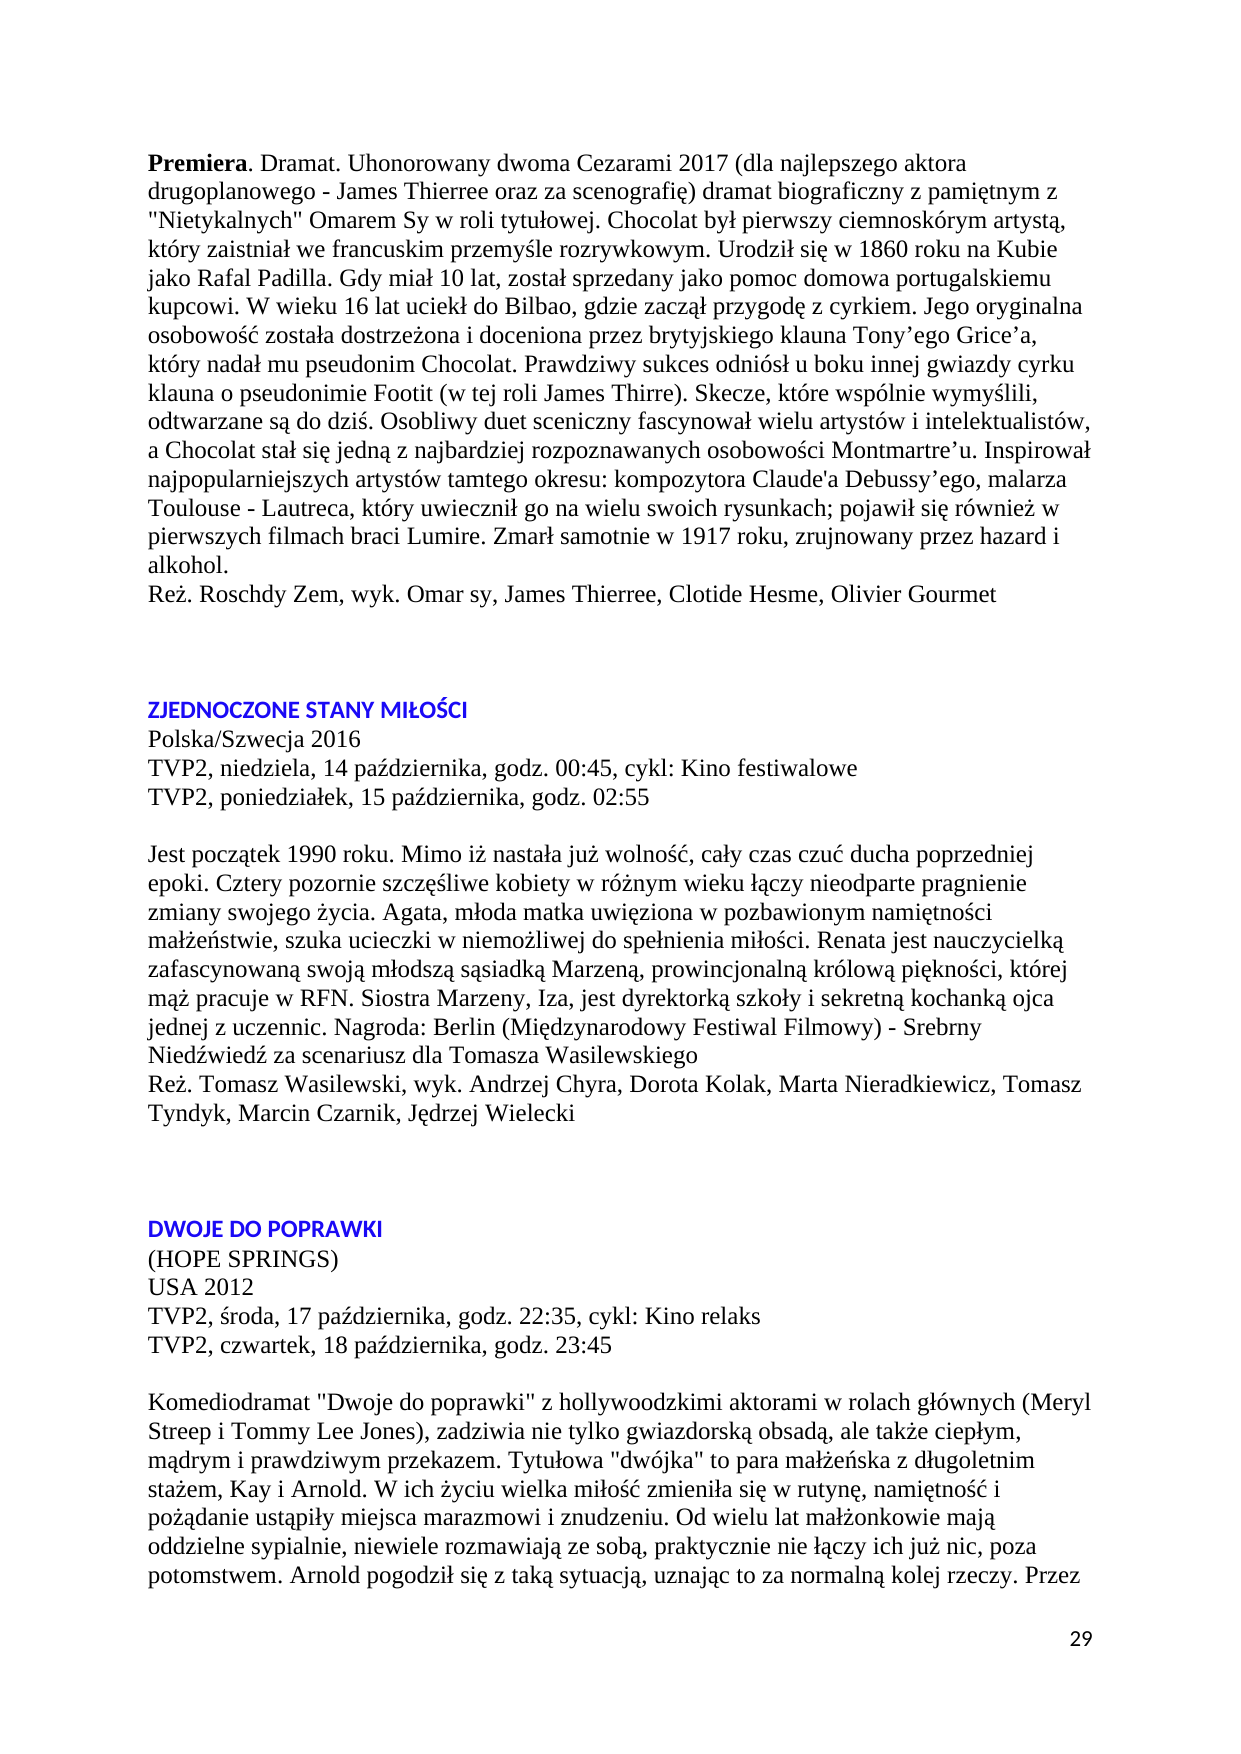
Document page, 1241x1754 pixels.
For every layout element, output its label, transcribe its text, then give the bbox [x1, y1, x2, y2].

subtitle DWOJE DO POPRAWKI [148, 1213, 1093, 1244]
text TVP2, środa, 17 października, godz. 22:35, cykl: Kino relaks [148, 1301, 1093, 1330]
text (HOPE SPRINGS) [148, 1244, 1093, 1272]
text Premiera. Dramat. Uhonorowany dwoma Cezarami 2017 (dla najlepszego aktora drugoplanowego - James Thierree oraz za scenografię) dramat biograficzny z pamiętnym z "Nietykalnych" Omarem Sy w roli tytułowej. Chocolat był pierwszy ciemnoskórym artystą, który zaistniał we francuskim przemyśle rozrywkowym. Urodził się w 1860 roku na Kubie jako Rafal Padilla. Gdy miał 10 lat, został sprzedany jako pomoc domowa portugalskiemu kupcowi. W wieku 16 lat uciekł do Bilbao, gdzie zaczął przygodę z cyrkiem. Jego oryginalna osobowość została dostrzeżona i doceniona przez brytyjskiego klauna Tony’ego Grice’a, który nadał mu pseudonim Chocolat. Prawdziwy sukces odniósł u boku innej gwiazdy cyrku klauna o pseudonimie Footit (w tej roli James Thirre). Skecze, które wspólnie wymyślili, odtwarzane są do dziś. Osobliwy duet sceniczny fascynował wielu artystów i intelektualistów, a Chocolat stał się jedną z najbardziej rozpoznawanych osobowości Montmartre’u. Inspirował najpopularniejszych artystów tamtego okresu: kompozytora Claude'a Debussy’ego, malarza Toulouse - Lautreca, który uwiecznił go na wielu swoich rysunkach; pojawił się również w pierwszych filmach braci Lumire. Zmarł samotnie w 1917 roku, zrujnowany przez hazard i alkohol. [148, 148, 1093, 579]
text TVP2, czwartek, 18 października, godz. 23:45 [148, 1330, 1093, 1359]
text Reż. Roschdy Zem, wyk. Omar sy, James Thierree, Clotide Hesme, Olivier Gourmet [148, 579, 1093, 608]
subtitle ZJEDNOCZONE STANY MIŁOŚCI [148, 694, 1093, 724]
text Reż. Tomasz Wasilewski, wyk. Andrzej Chyra, Dorota Kolak, Marta Nieradkiewicz, Tomasz Tyndyk, Marcin Czarnik, Jędrzej Wielecki [148, 1069, 1093, 1127]
text Jest początek 1990 roku. Mimo iż nastała już wolność, cały czas czuć ducha poprzedniej epoki. Cztery pozornie szczęśliwe kobiety w różnym wieku łączy nieodparte pragnienie zmiany swojego życia. Agata, młoda matka uwięziona w pozbawionym namiętności małżeństwie, szuka ucieczki w niemożliwej do spełnienia miłości. Renata jest nauczycielką zafascynowaną swoją młodszą sąsiadką Marzeną, prowincjonalną królową piękności, której mąż pracuje w RFN. Siostra Marzeny, Iza, jest dyrektorką szkoły i sekretną kochanką ojca jednej z uczennic. Nagroda: Berlin (Międzynarodowy Festiwal Filmowy) - Srebrny Niedźwiedź za scenariusz dla Tomasza Wasilewskiego [148, 839, 1093, 1069]
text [148, 1387, 1093, 1589]
text USA 2012 [148, 1272, 1093, 1301]
text TVP2, niedziela, 14 października, godz. 00:45, cykl: Kino festiwalowe [148, 753, 1093, 782]
text TVP2, poniedziałek, 15 października, godz. 02:55 [148, 782, 1093, 811]
text Polska/Szwecja 2016 [148, 724, 1093, 753]
